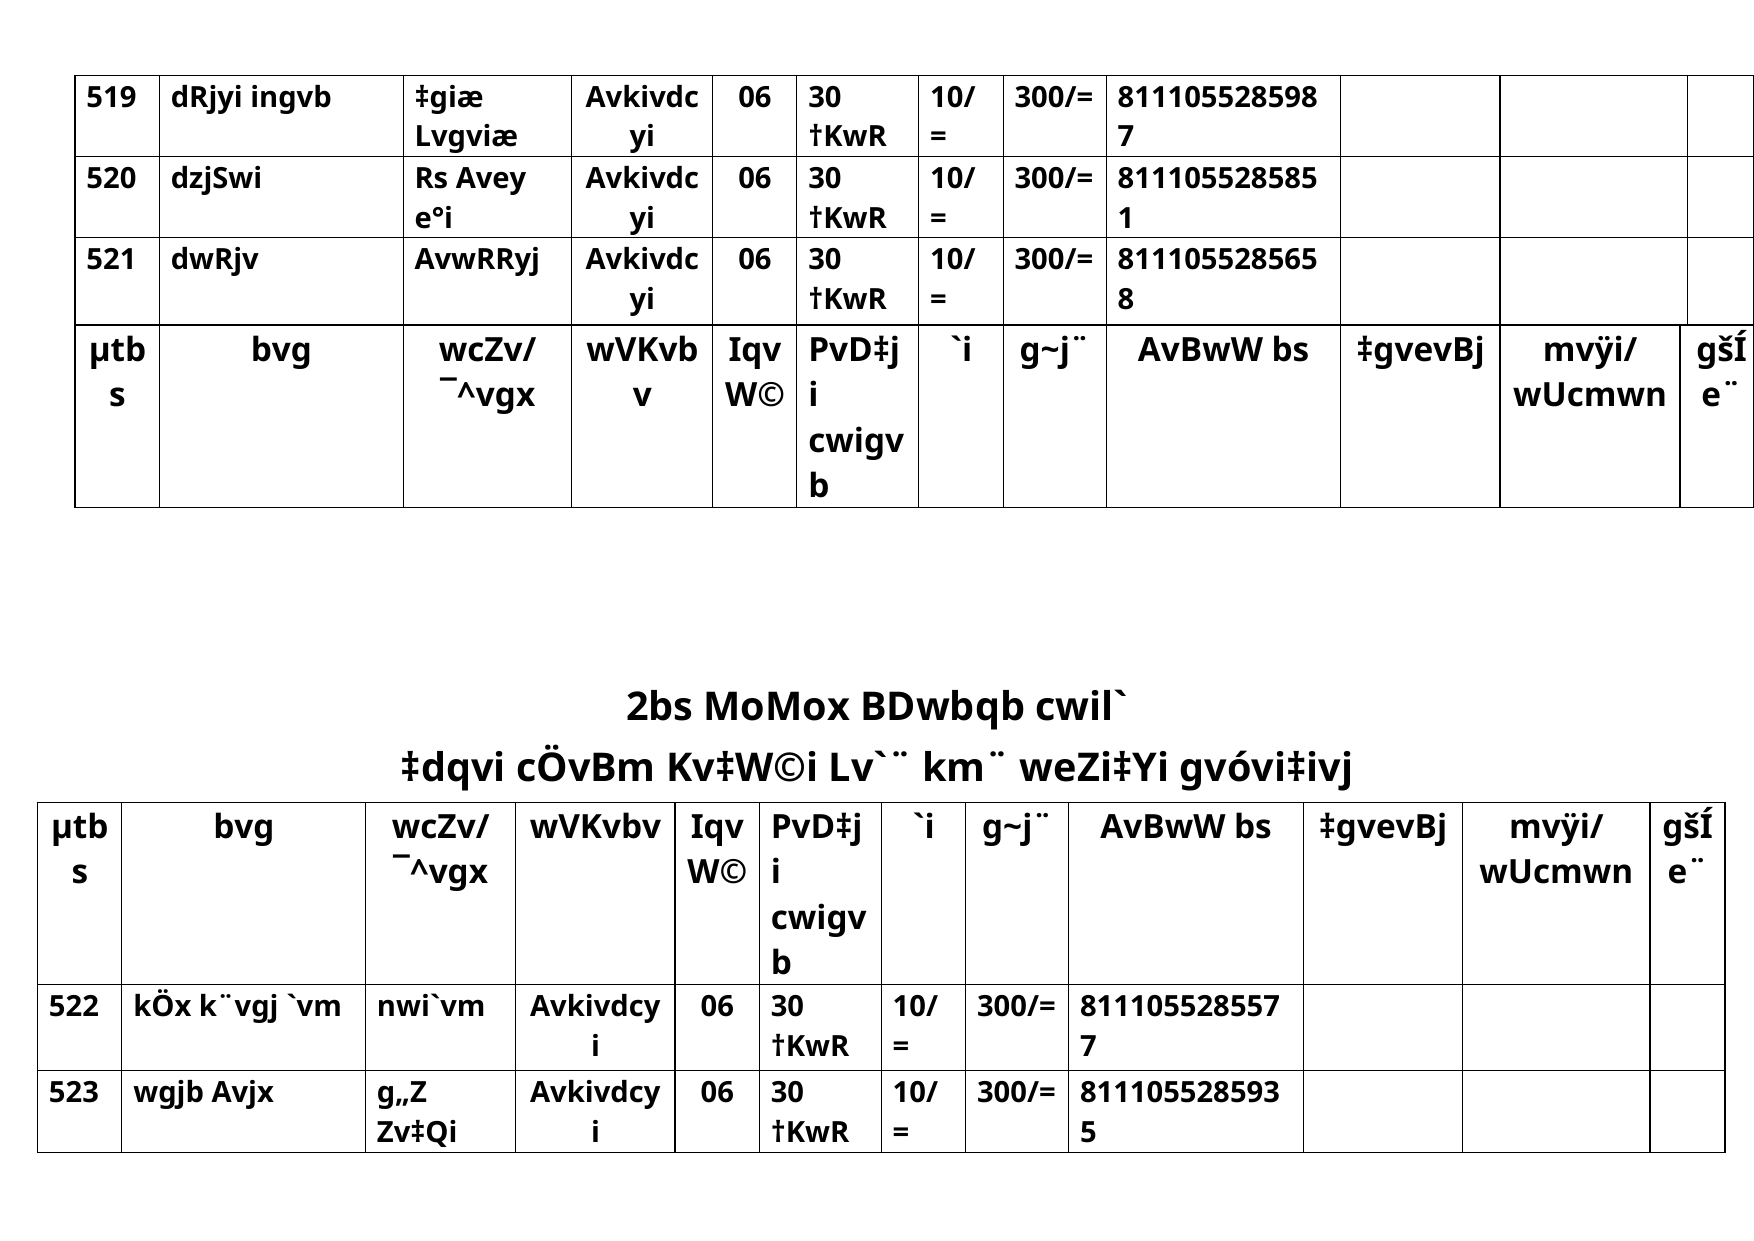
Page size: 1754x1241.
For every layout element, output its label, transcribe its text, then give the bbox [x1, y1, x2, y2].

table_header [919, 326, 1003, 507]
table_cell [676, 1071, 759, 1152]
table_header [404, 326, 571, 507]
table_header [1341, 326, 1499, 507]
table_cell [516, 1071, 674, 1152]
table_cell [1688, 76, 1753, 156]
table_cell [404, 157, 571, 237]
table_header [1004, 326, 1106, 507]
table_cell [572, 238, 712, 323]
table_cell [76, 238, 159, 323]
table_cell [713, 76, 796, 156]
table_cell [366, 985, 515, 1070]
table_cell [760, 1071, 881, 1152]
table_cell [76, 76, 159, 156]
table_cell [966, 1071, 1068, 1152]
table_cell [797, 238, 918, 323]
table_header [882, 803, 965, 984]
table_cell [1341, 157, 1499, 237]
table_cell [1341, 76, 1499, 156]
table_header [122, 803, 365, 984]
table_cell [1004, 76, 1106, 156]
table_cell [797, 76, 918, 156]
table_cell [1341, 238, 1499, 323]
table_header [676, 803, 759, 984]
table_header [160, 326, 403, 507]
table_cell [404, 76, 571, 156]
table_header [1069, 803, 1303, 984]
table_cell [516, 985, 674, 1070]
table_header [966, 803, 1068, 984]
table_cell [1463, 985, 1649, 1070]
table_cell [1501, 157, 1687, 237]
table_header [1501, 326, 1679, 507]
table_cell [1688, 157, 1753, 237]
text 2bs MoMox BDwbqb cwil` [75, 678, 1679, 732]
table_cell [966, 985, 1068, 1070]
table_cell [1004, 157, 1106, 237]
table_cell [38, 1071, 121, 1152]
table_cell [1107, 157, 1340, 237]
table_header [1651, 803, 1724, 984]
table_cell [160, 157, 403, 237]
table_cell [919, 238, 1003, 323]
text ‡dqvi cÖvBm Kv‡W©i Lv`¨ km¨ weZi‡Yi gvóvi‡ivj [75, 739, 1679, 793]
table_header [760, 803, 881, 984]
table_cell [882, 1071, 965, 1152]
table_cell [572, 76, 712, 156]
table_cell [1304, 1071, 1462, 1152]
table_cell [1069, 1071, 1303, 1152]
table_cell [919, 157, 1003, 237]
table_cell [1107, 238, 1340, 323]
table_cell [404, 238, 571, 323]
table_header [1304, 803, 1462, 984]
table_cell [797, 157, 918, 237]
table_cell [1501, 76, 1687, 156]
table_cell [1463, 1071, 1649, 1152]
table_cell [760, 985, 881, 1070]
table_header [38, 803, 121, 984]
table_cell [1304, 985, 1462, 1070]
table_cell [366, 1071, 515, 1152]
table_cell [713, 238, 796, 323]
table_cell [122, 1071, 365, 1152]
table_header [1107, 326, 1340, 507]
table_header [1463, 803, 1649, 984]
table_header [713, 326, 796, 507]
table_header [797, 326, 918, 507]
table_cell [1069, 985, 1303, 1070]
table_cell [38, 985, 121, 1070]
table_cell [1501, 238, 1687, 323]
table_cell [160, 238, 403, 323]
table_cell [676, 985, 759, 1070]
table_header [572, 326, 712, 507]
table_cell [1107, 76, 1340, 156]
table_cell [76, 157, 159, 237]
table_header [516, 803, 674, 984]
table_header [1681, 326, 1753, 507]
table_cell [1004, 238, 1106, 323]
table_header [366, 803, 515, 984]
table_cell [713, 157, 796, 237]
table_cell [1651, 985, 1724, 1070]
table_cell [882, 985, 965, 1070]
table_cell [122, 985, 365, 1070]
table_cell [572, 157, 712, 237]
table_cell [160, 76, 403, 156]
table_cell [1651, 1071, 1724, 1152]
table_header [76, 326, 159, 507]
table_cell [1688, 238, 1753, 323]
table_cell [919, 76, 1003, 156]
